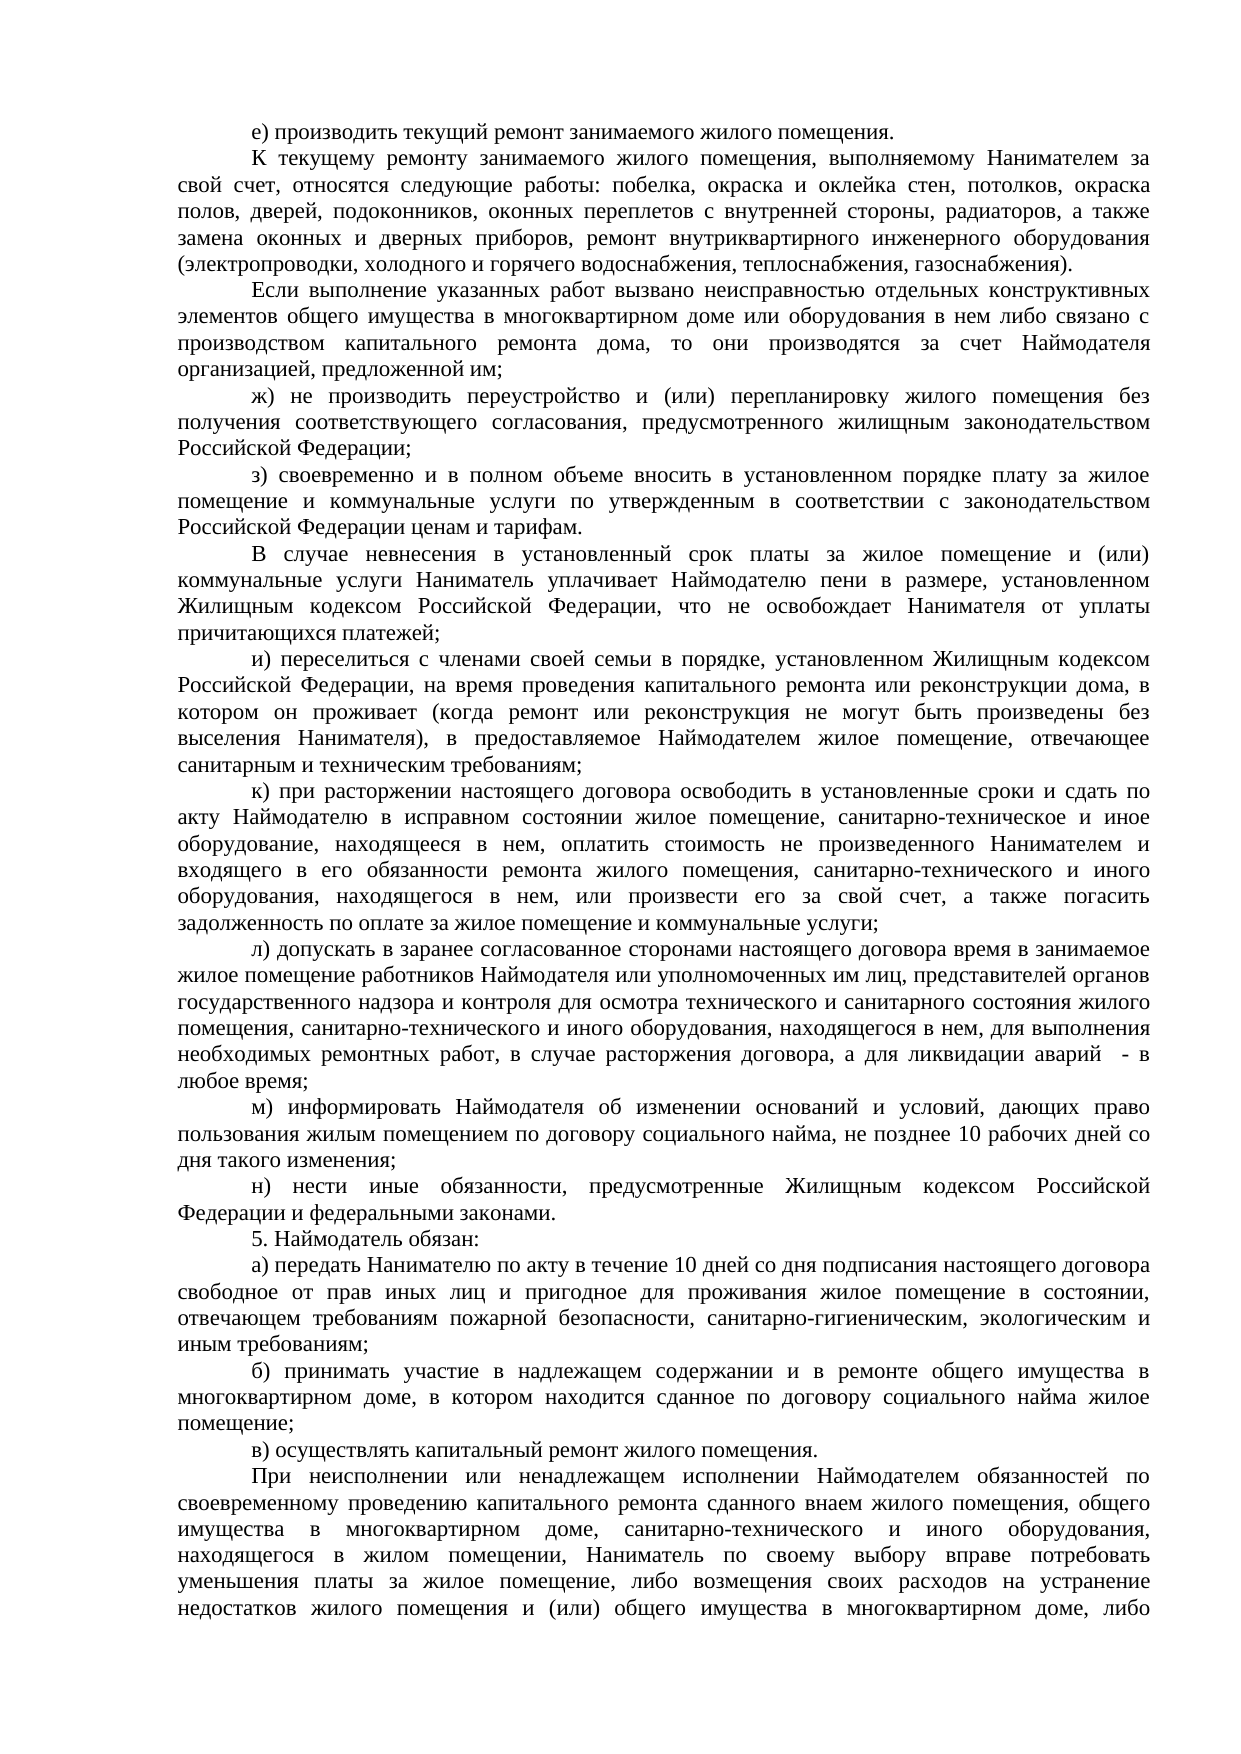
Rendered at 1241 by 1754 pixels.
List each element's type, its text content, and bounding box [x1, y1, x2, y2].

text з) своевременно и в полном объеме вносить в установленном порядке плату за жилое помещение и коммунальные услуги по утвержденным в соответствии с законодательством Российской Федерации ценам и тарифам. [177, 461, 1152, 540]
text 5. Наймодатель обязан: [177, 1225, 1152, 1251]
text к) при расторжении настоящего договора освободить в установленные сроки и сдать по акту Наймодателю в исправном состоянии жилое помещение, санитарно-техническое и иное оборудование, находящееся в нем, оплатить стоимость не произведенного Нанимателем и входящего в его обязанности ремонта жилого помещения, санитарно-технического и иного оборудования, находящегося в нем, или произвести его за свой счет, а также погасить задолженность по оплате за жилое помещение и коммунальные услуги; [177, 777, 1152, 935]
text м) информировать Наймодателя об изменении оснований и условий, дающих право пользования жилым помещением по договору социального найма, не позднее 10 рабочих дней со дня такого изменения; [177, 1093, 1152, 1172]
text л) допускать в заранее согласованное сторонами настоящего договора время в занимаемое жилое помещение работников Наймодателя или уполномоченных им лиц, представителей органов государственного надзора и контроля для осмотра технического и санитарного состояния жилого помещения, санитарно-технического и иного оборудования, находящегося в нем, для выполнения необходимых ремонтных работ, в случае расторжения договора, а для ликвидации аварий - в любое время; [177, 935, 1152, 1093]
text н) нести иные обязанности, предусмотренные Жилищным кодексом Российской Федерации и федеральными законами. [177, 1172, 1152, 1225]
text Если выполнение указанных работ вызвано неисправностью отдельных конструктивных элементов общего имущества в многоквартирном доме или оборудования в нем либо связано с производством капитального ремонта дома, то они производятся за счет Наймодателя организацией, предложенной им; [177, 276, 1152, 382]
text ж) не производить переустройство и (или) перепланировку жилого помещения без получения соответствующего согласования, предусмотренного жилищным законодательством Российской Федерации; [177, 382, 1152, 461]
text В случае невнесения в установленный срок платы за жилое помещение и (или) коммунальные услуги Наниматель уплачивает Наймодателю пени в размере, установленном Жилищным кодексом Российской Федерации, что не освобождает Нанимателя от уплаты причитающихся платежей; [177, 540, 1152, 645]
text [177, 1462, 1152, 1620]
text в) осуществлять капитальный ремонт жилого помещения. [177, 1436, 1152, 1462]
text К текущему ремонту занимаемого жилого помещения, выполняемому Нанимателем за свой счет, относятся следующие работы: побелка, окраска и оклейка стен, потолков, окраска полов, дверей, подоконников, оконных переплетов с внутренней стороны, радиаторов, а также замена оконных и дверных приборов, ремонт внутриквартирного инженерного оборудования (электропроводки, холодного и горячего водоснабжения, теплоснабжения, газоснабжения). [177, 144, 1152, 276]
text а) передать Нанимателю по акту в течение 10 дней со дня подписания настоящего договора свободное от прав иных лиц и пригодное для проживания жилое помещение в состоянии, отвечающем требованиям пожарной безопасности, санитарно-гигиеническим, экологическим и иным требованиям; [177, 1251, 1152, 1357]
text б) принимать участие в надлежащем содержании и в ремонте общего имущества в многоквартирном доме, в котором находится сданное по договору социального найма жилое помещение; [177, 1357, 1152, 1436]
text е) производить текущий ремонт занимаемого жилого помещения. [177, 118, 1152, 144]
text и) переселиться с членами своей семьи в порядке, установленном Жилищным кодексом Российской Федерации, на время проведения капитального ремонта или реконструкции дома, в котором он проживает (когда ремонт или реконструкция не могут быть произведены без выселения Нанимателя), в предоставляемое Наймодателем жилое помещение, отвечающее санитарным и техническим требованиям; [177, 645, 1152, 777]
